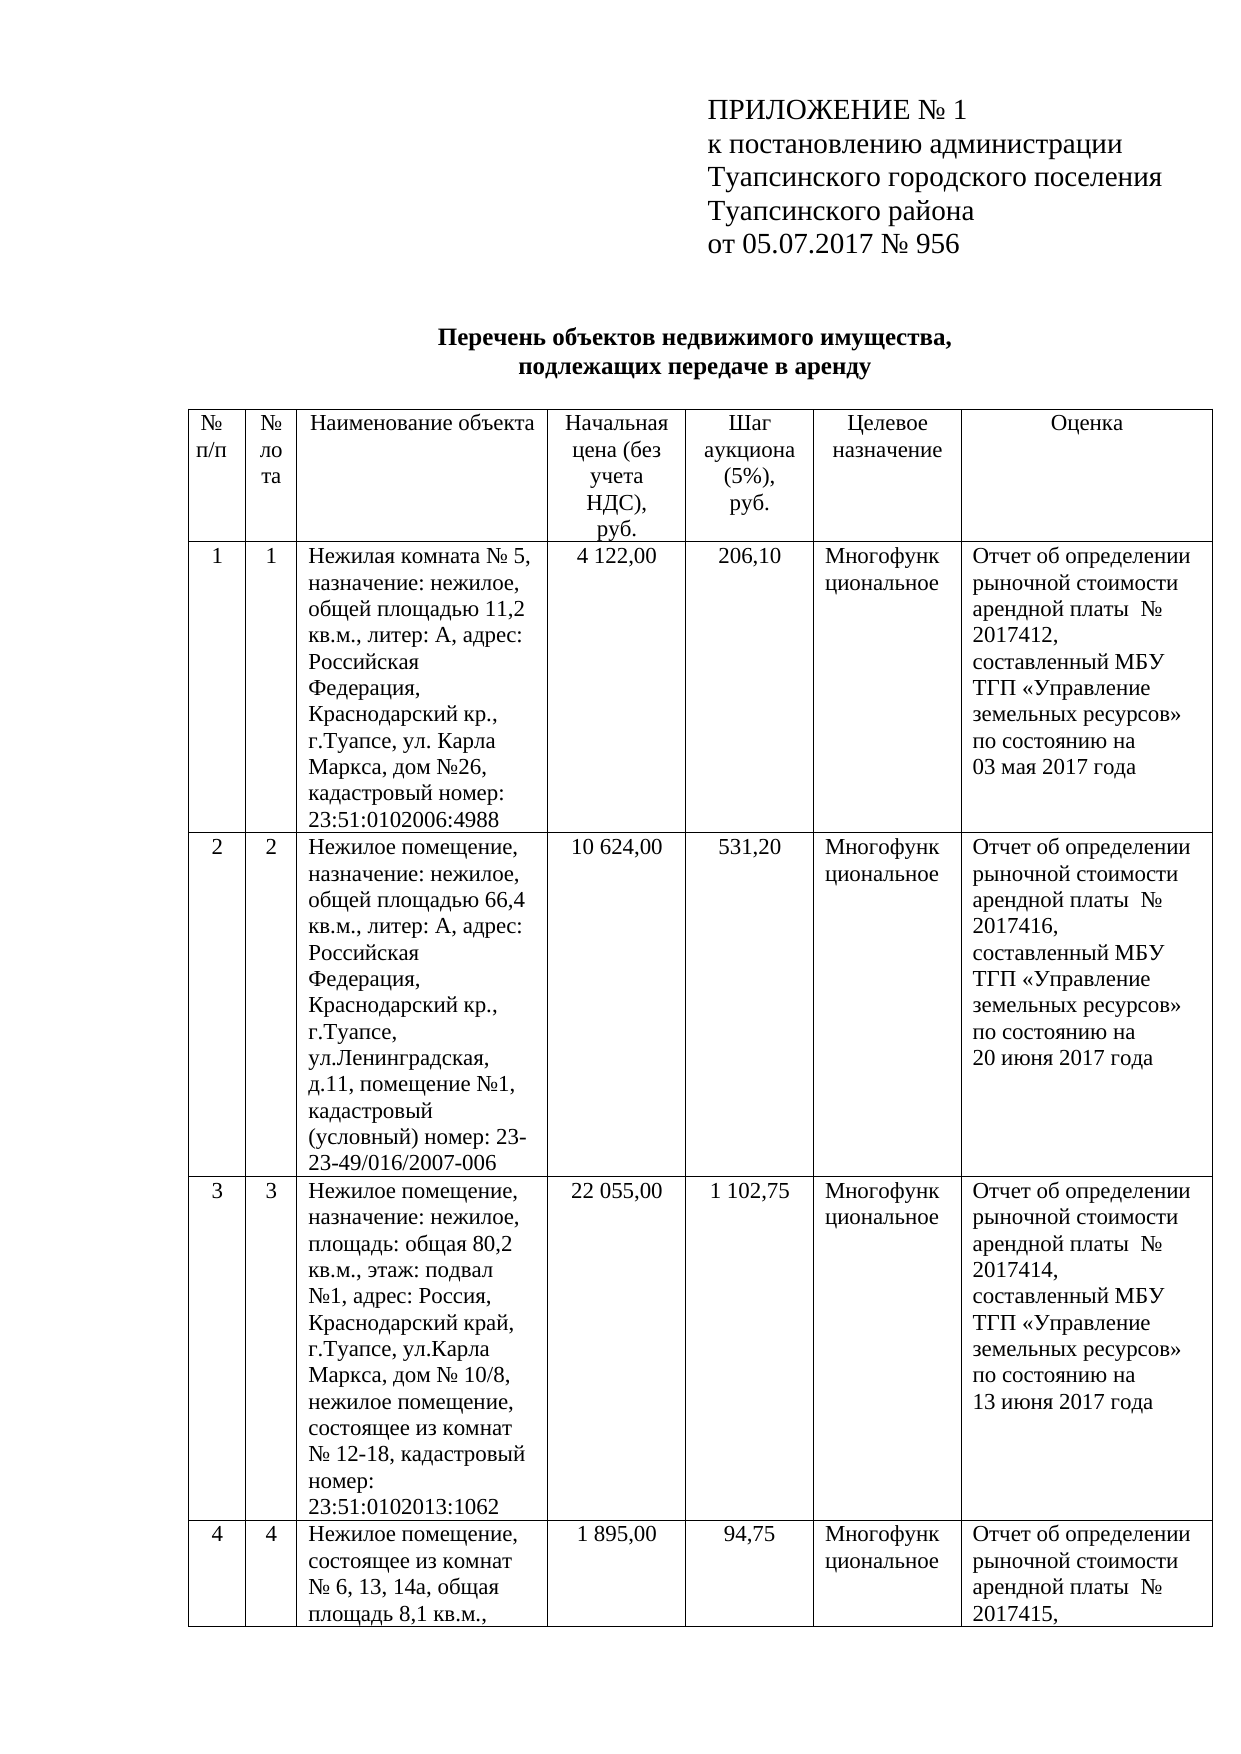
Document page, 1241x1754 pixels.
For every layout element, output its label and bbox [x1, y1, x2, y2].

table_header [177, 92, 1212, 1627]
